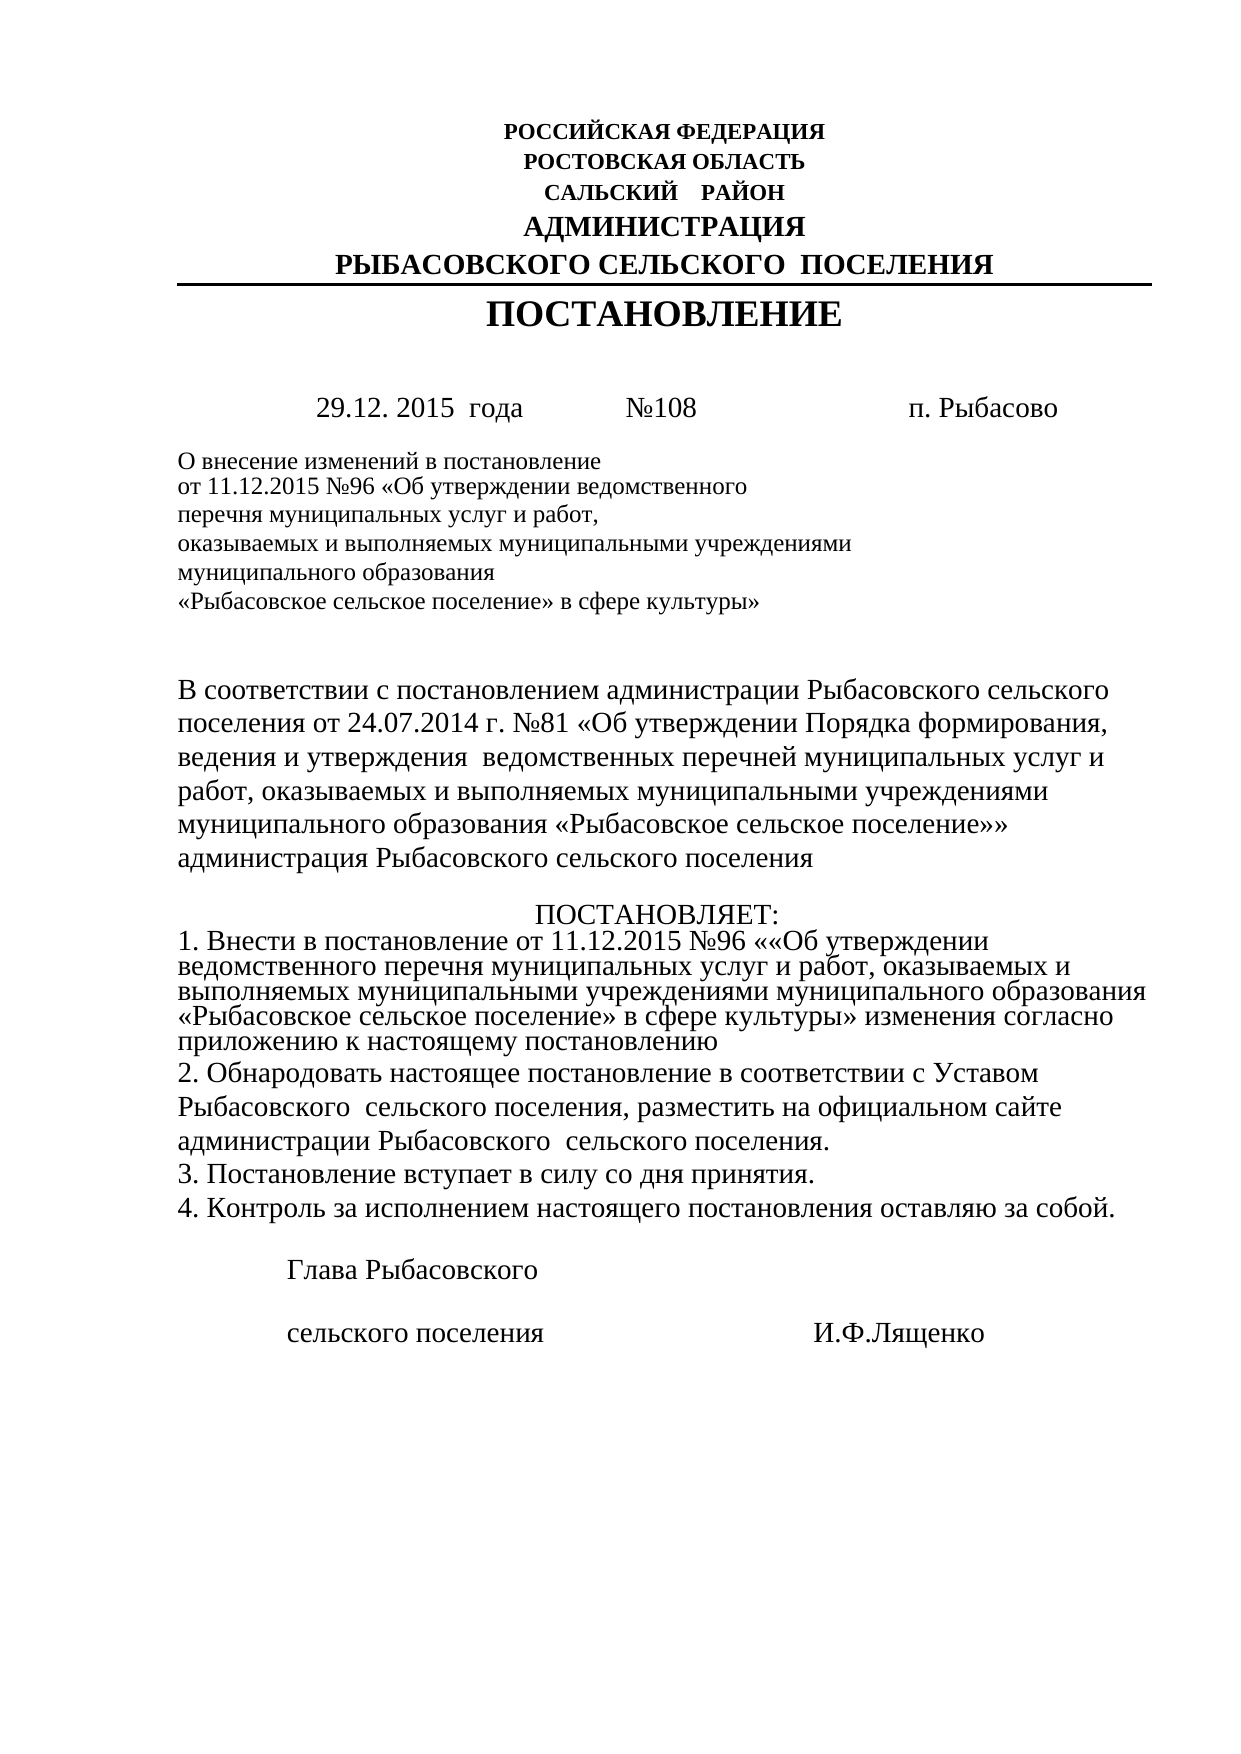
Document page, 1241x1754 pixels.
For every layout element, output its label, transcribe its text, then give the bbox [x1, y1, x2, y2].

text АДМИНИСТРАЦИЯ [177, 209, 1152, 242]
text 29.12. 2015 года №108 п. Рыбасово [177, 390, 1152, 424]
text ПОСТАНОВЛЕНИЕ [177, 291, 1152, 334]
text сельского поселения И.Ф.Лященко [177, 1315, 1152, 1349]
text 1. Внести в постановление от 11.12.2015 №96 ««Об утверждении ведомственного перечня муниципальных услуг и работ, оказываемых и выполняемых муниципальными учреждениями муниципального образования «Рыбасовское сельское поселение» в сфере культуры» изменения согласно приложению к настоящему постановлению [177, 931, 1152, 1056]
text ПОСТАНОВЛЯЕТ: [177, 897, 1152, 931]
text САЛЬСКИЙ РАЙОН [177, 178, 1152, 205]
text Глава Рыбасовского [177, 1252, 1152, 1286]
text от 11.12.2015 №96 «Об утверждении ведомственного [177, 474, 1152, 499]
text РОССИЙСКАЯ ФЕДЕРАЦИЯ [177, 118, 1152, 144]
text 2. Обнародовать настоящее постановление в соответствии с Уставом Рыбасовского сельского поселения, разместить на официальном сайте администрации Рыбасовского сельского поселения. [177, 1056, 1152, 1156]
text «Рыбасовское сельское поселение» в сфере культуры» [177, 586, 1152, 614]
text О внесение изменений в постановление [177, 449, 1152, 474]
text перечня муниципальных услуг и работ, оказываемых и выполняемых муниципальными учреждениями муниципального образования [177, 499, 1152, 586]
text 3. Постановление вступает в силу со дня принятия. 4. Контроль за исполнением настоящего постановления оставляю за собой. [177, 1156, 1152, 1223]
text РЫБАСОВСКОГО СЕЛЬСКОГО ПОСЕЛЕНИЯ [177, 247, 1152, 283]
text В соответствии с постановлением администрации Рыбасовского сельского поселения от 24.07.2014 г. №81 «Об утверждении Порядка формирования, ведения и утверждения ведомственных перечней муниципальных услуг и работ, оказываемых и выполняемых муниципальными учреждениями муниципального образования «Рыбасовское сельское поселение»» администрация Рыбасовского сельского поселения [177, 672, 1152, 897]
text РОСТОВСКАЯ ОБЛАСТЬ [177, 148, 1152, 175]
